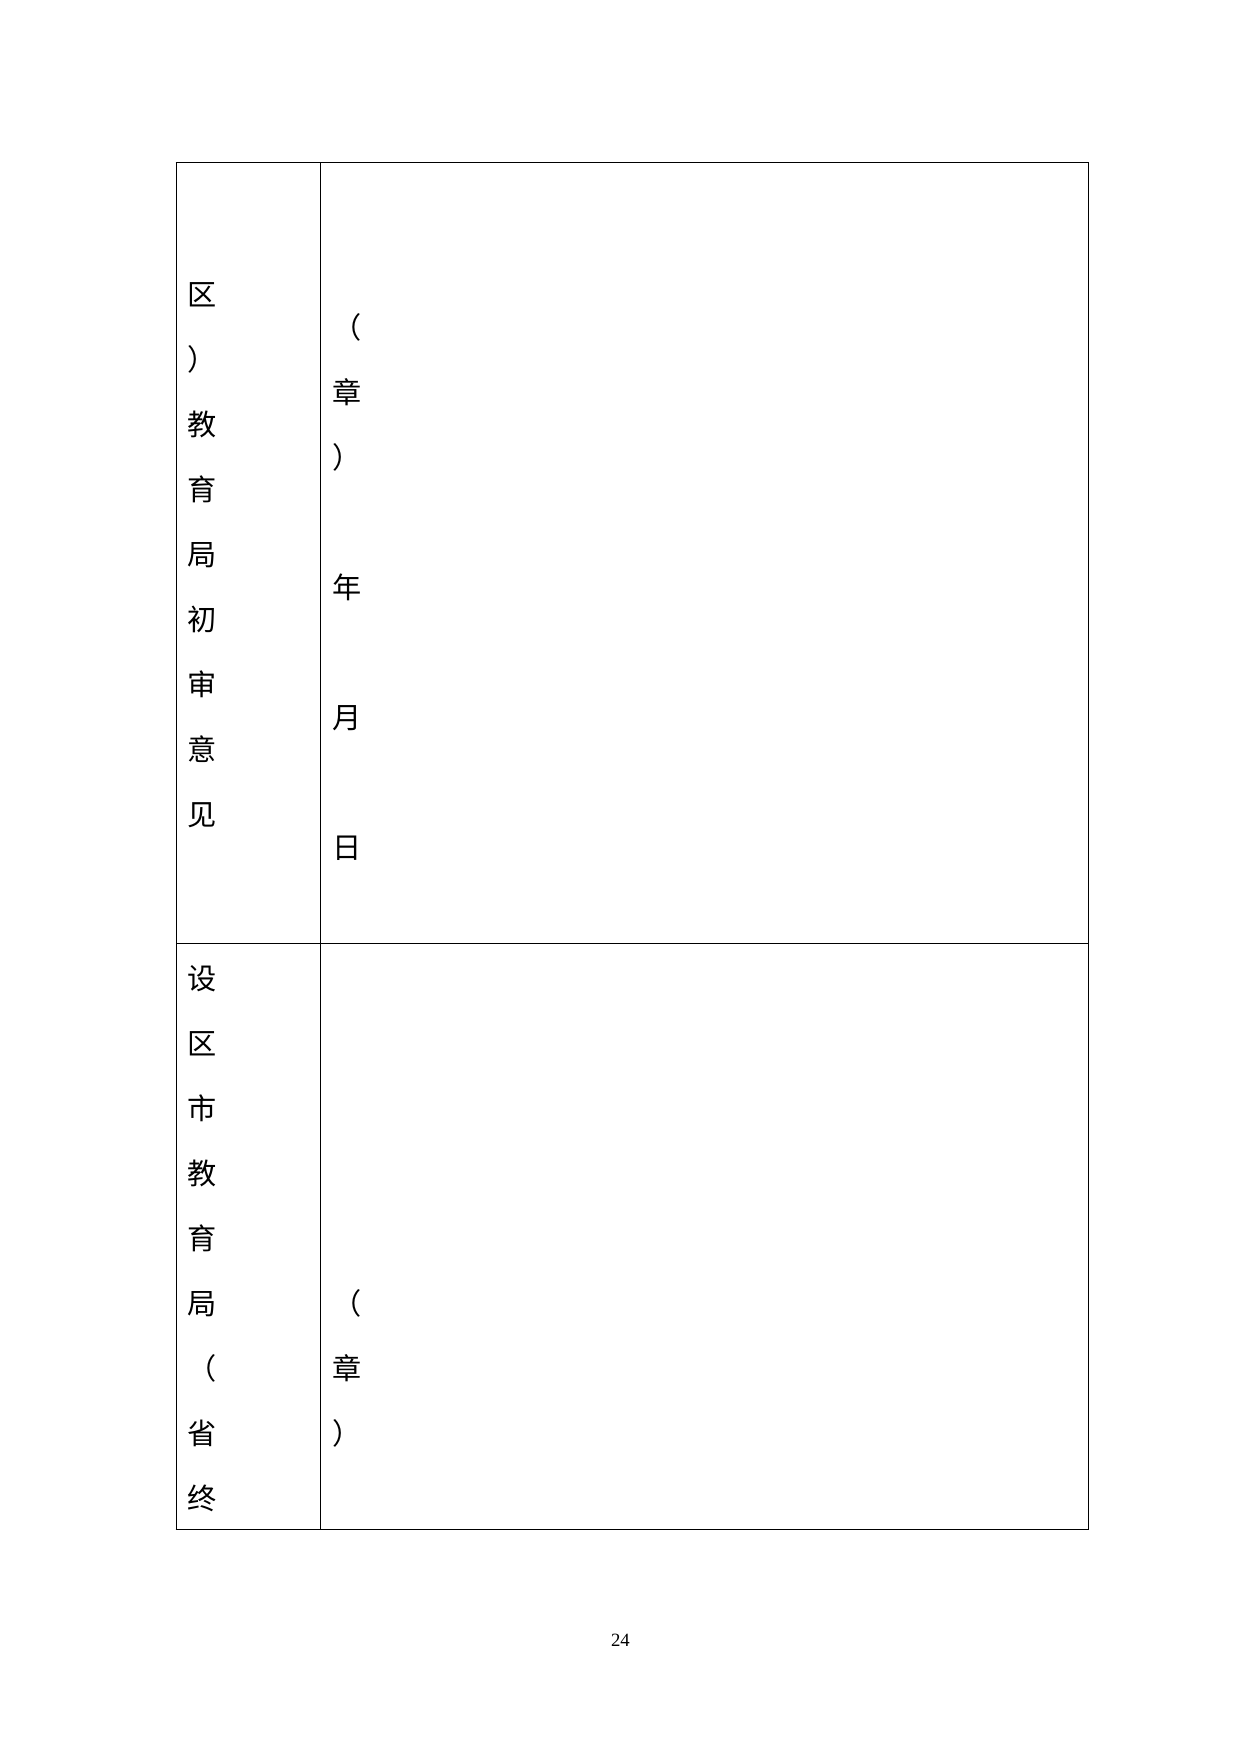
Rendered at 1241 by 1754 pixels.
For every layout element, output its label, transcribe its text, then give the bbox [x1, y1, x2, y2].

table_cell 县（市区）教育局 初审意见 [177, 163, 320, 943]
table_cell （章） 年 月 日 [321, 944, 1088, 1529]
table_cell （章） 年 月 日 [321, 163, 1088, 943]
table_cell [177, 944, 320, 1529]
